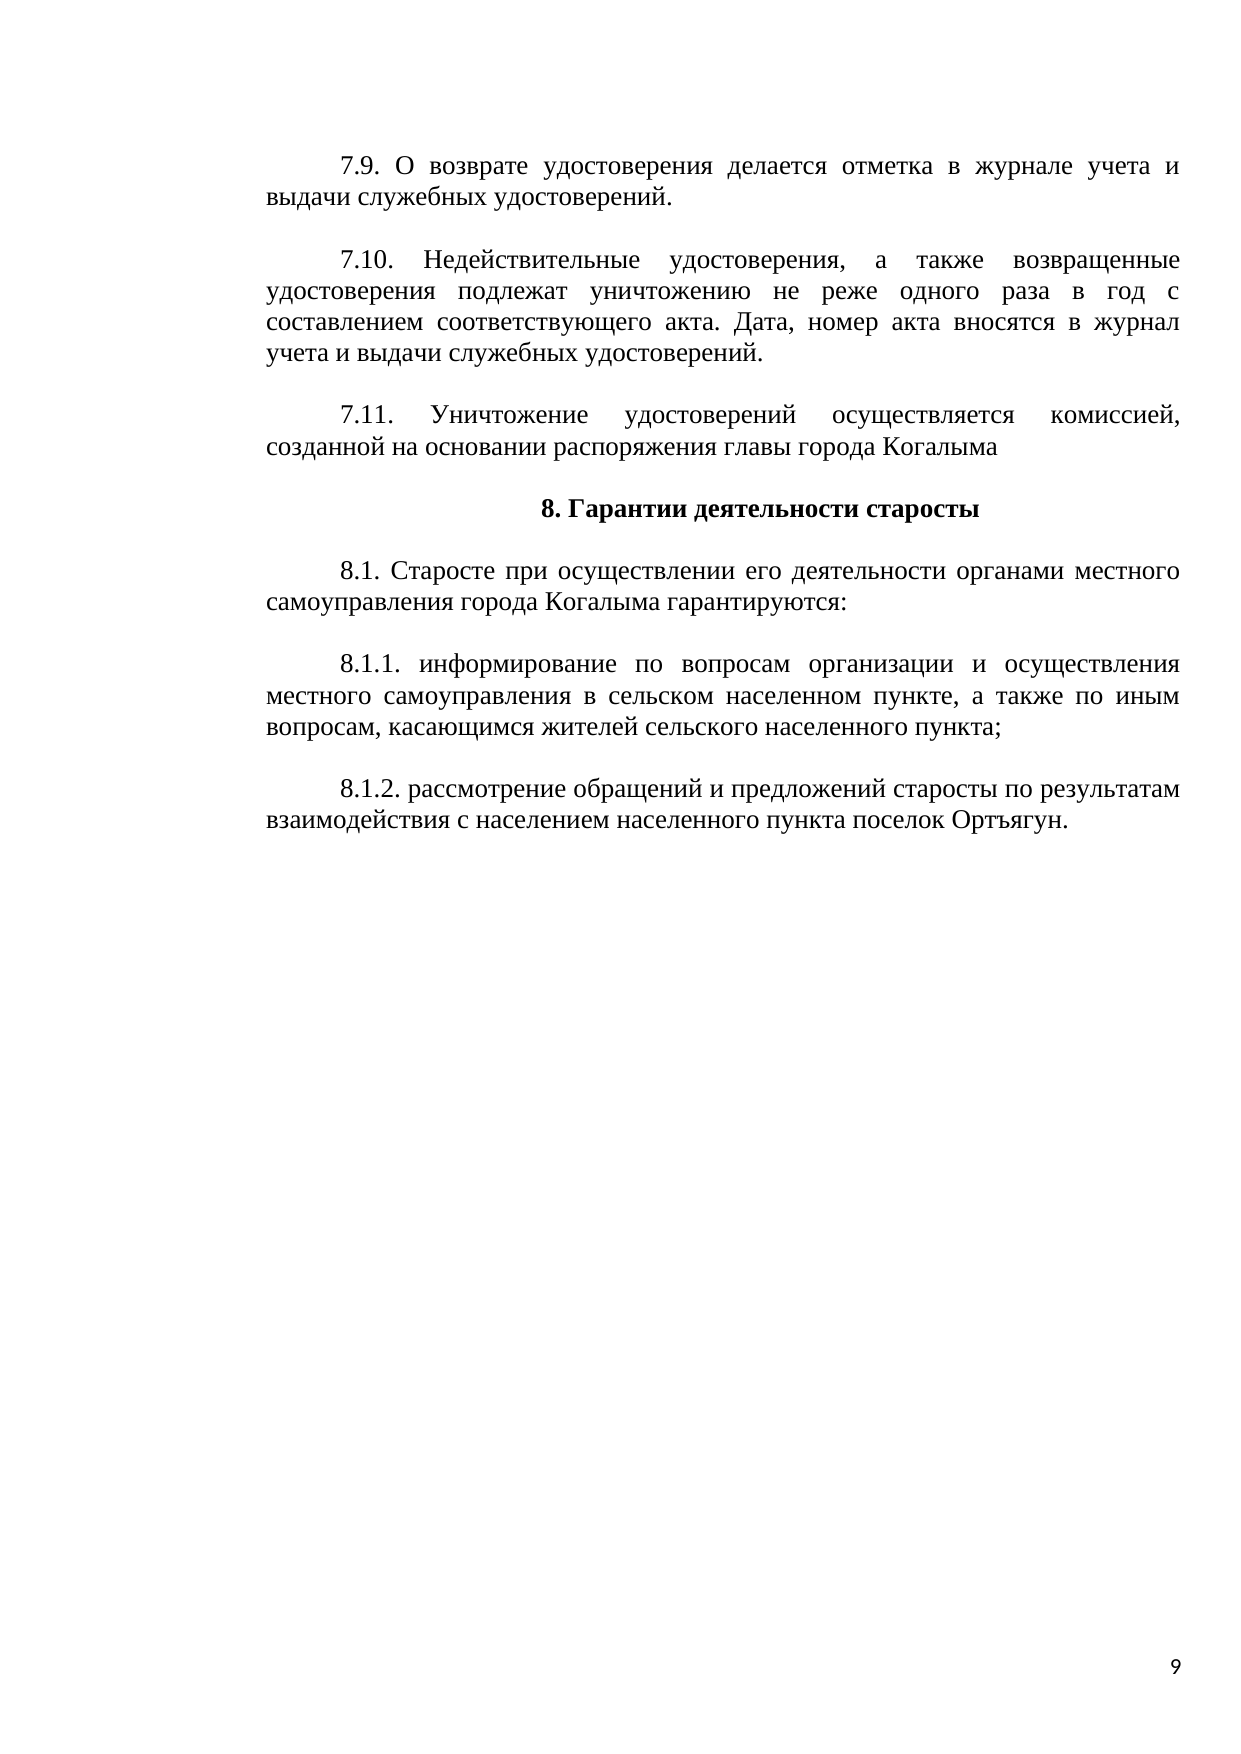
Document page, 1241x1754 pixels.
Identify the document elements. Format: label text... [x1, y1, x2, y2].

text 8. Гарантии деятельности старосты [266, 492, 1181, 523]
text 7.9. О возврате удостоверения делается отметка в журнале учета и выдачи служебных удостоверений. [266, 149, 1181, 212]
text 7.10. Недействительные удостоверения, а также возвращенные удостоверения подлежат уничтожению не реже одного раза в год с составлением соответствующего акта. Дата, номер акта вносятся в журнал учета и выдачи служебных удостоверений. [266, 243, 1181, 367]
text 8.1.1. информирование по вопросам организации и осуществления местного самоуправления в сельском населенном пункте, а также по иным вопросам, касающимся жителей сельского населенного пункта; [266, 648, 1181, 741]
text 8.1.2. рассмотрение обращений и предложений старосты по результатам взаимодействия с населением населенного пункта поселок Ортъягун. [266, 772, 1181, 834]
text 8.1. Старосте при осуществлении его деятельности органами местного самоуправления города Когалыма гарантируются: [266, 554, 1181, 616]
text 7.11. Уничтожение удостоверений осуществляется комиссией, созданной на основании распоряжения главы города Когалыма [266, 398, 1181, 461]
